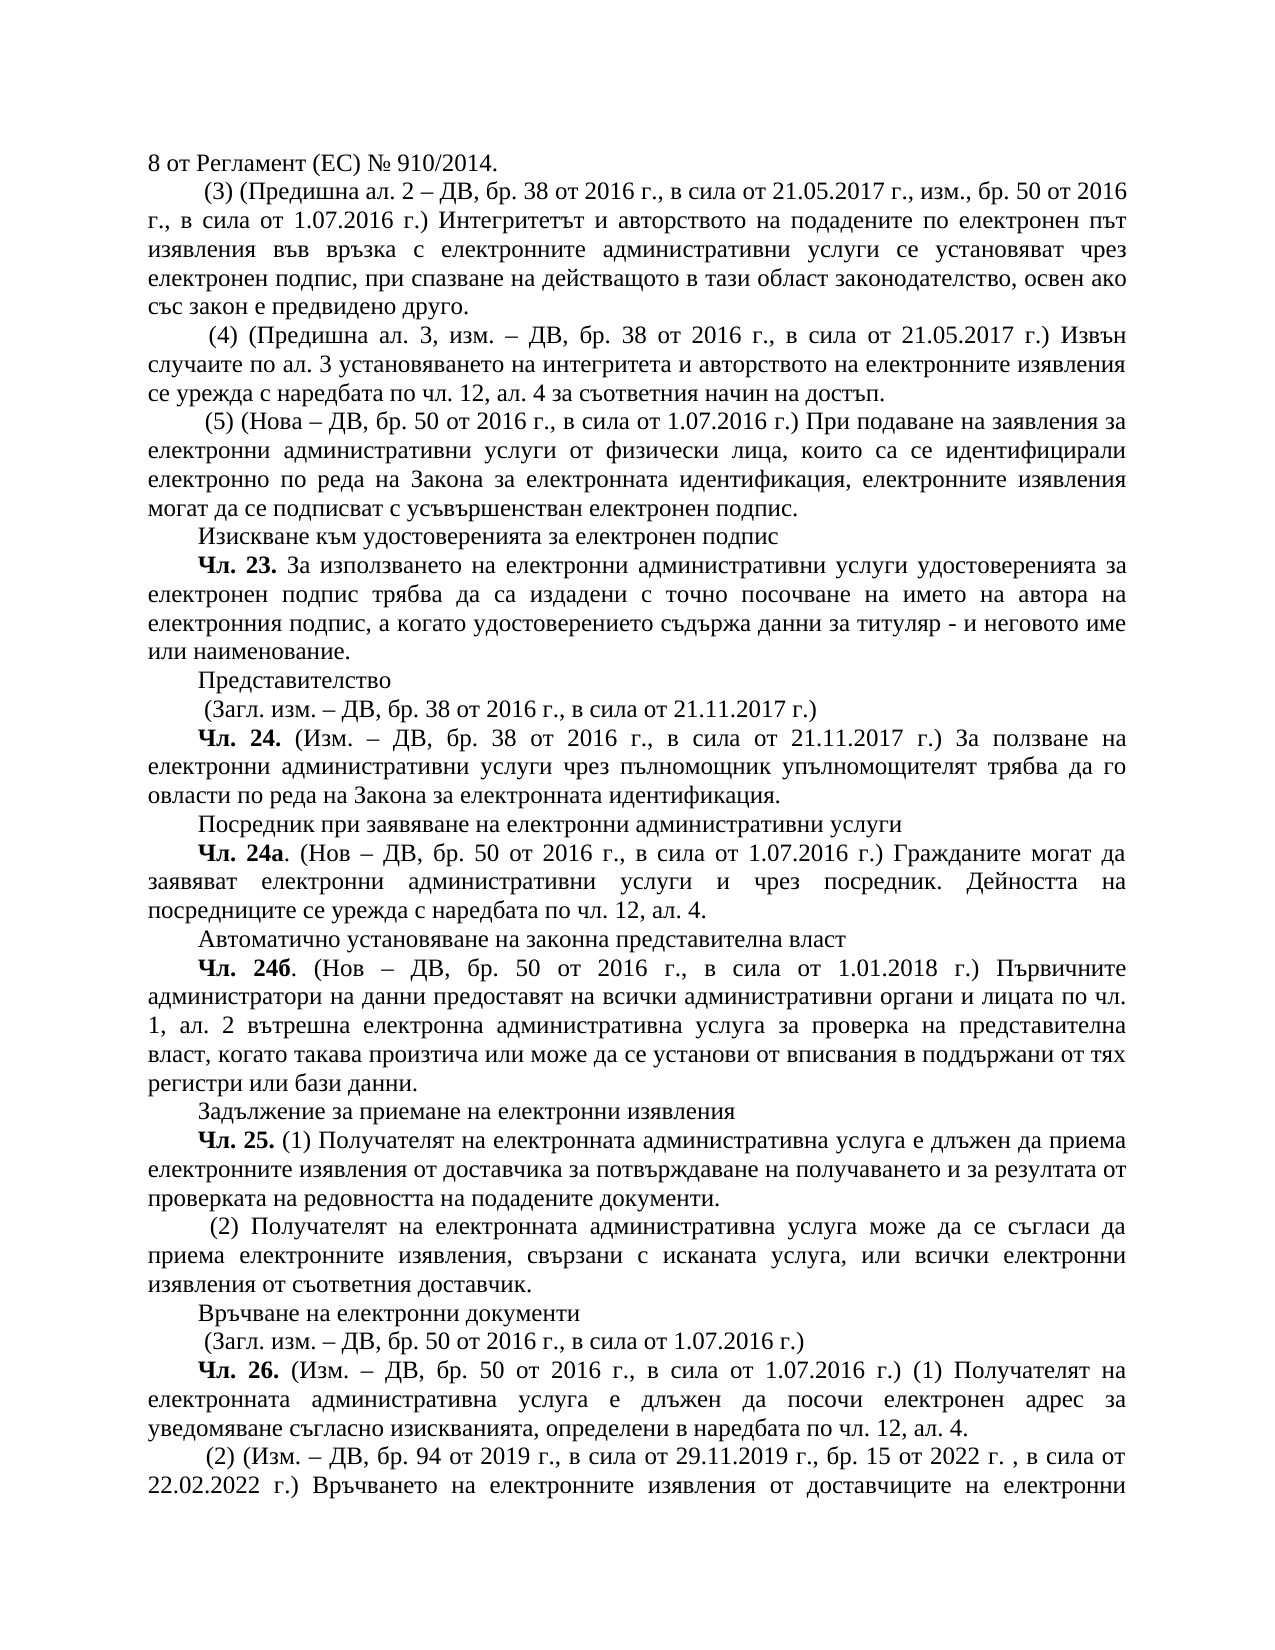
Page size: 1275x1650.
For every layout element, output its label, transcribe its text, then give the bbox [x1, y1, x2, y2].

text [148, 1441, 1127, 1499]
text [148, 148, 1127, 176]
text Изискване към удостоверенията за електронен подпис [148, 521, 1127, 550]
text Чл. 25. (1) Получателят на електронната административна услуга е длъжен да приема електронните изявления от доставчика за потвърждаване на получаването и за резултата от проверката на редовността на подадените документи. [148, 1125, 1127, 1211]
text (Загл. изм. – ДВ, бр. 38 от 2016 г., в сила от 21.11.2017 г.) [148, 694, 1127, 723]
text Чл. 26. (Изм. – ДВ, бр. 50 от 2016 г., в сила от 1.07.2016 г.) (1) Получателят на електронната административна услуга е длъжен да посочи електронен адрес за уведомяване съгласно изискванията, определени в наредбата по чл. 12, ал. 4. [148, 1355, 1127, 1441]
text Връчване на електронни документи [148, 1298, 1127, 1326]
text (3) (Предишна ал. 2 – ДВ, бр. 38 от 2016 г., в сила от 21.05.2017 г., изм., бр. 50 от 2016 г., в сила от 1.07.2016 г.) Интегритетът и авторството на подадените по електронен път изявления във връзка с електронните административни услуги се установяват чрез електронен подпис, при спазване на действащото в тази област законодателство, освен ако със закон е предвидено друго. [148, 176, 1127, 320]
text (2) Получателят на електронната административна услуга може да се съгласи да приема електронните изявления, свързани с исканата услуга, или всички електронни изявления от съответния доставчик. [148, 1211, 1127, 1298]
text Чл. 23. За използването на електронни административни услуги удостоверенията за електронен подпис трябва да са издадени с точно посочване на името на автора на електронния подпис, а когато удостоверението съдържа данни за титуляр - и неговото име или наименование. [148, 550, 1127, 665]
text Представителство [148, 665, 1127, 694]
text (5) (Нова – ДВ, бр. 50 от 2016 г., в сила от 1.07.2016 г.) При подаване на заявления за електронни административни услуги от физически лица, които са се идентифицирали електронно по реда на Закона за електронната идентификация, електронните изявления могат да се подписват с усъвършенстван електронен подпис. [148, 406, 1127, 521]
text Задължение за приемане на електронни изявления [148, 1096, 1127, 1125]
text Чл. 24а. (Нов – ДВ, бр. 50 от 2016 г., в сила от 1.07.2016 г.) Гражданите могат да заявяват електронни административни услуги и чрез посредник. Дейността на посредниците се урежда с наредбата по чл. 12, ал. 4. [148, 838, 1127, 924]
text Чл. 24б. (Нов – ДВ, бр. 50 от 2016 г., в сила от 1.01.2018 г.) Първичните администратори на данни предоставят на всички административни органи и лицата по чл. 1, ал. 2 вътрешна електронна административна услуга за проверка на представителна власт, когато такава произтича или може да се установи от вписвания в поддържани от тях регистри или бази данни. [148, 953, 1127, 1096]
text Автоматично установяване на законна представителна власт [148, 924, 1127, 953]
text Посредник при заявяване на електронни административни услуги [148, 809, 1127, 838]
text (Загл. изм. – ДВ, бр. 50 от 2016 г., в сила от 1.07.2016 г.) [148, 1326, 1127, 1355]
text Чл. 24. (Изм. – ДВ, бр. 38 от 2016 г., в сила от 21.11.2017 г.) За ползване на електронни административни услуги чрез пълномощник упълномощителят трябва да го овласти по реда на Закона за електронната идентификация. [148, 723, 1127, 809]
text (4) (Предишна ал. 3, изм. – ДВ, бр. 38 от 2016 г., в сила от 21.05.2017 г.) Извън случаите по ал. 3 установяването на интегритета и авторството на електронните изявления се урежда с наредбата по чл. 12, ал. 4 за съответния начин на достъп. [148, 320, 1127, 406]
